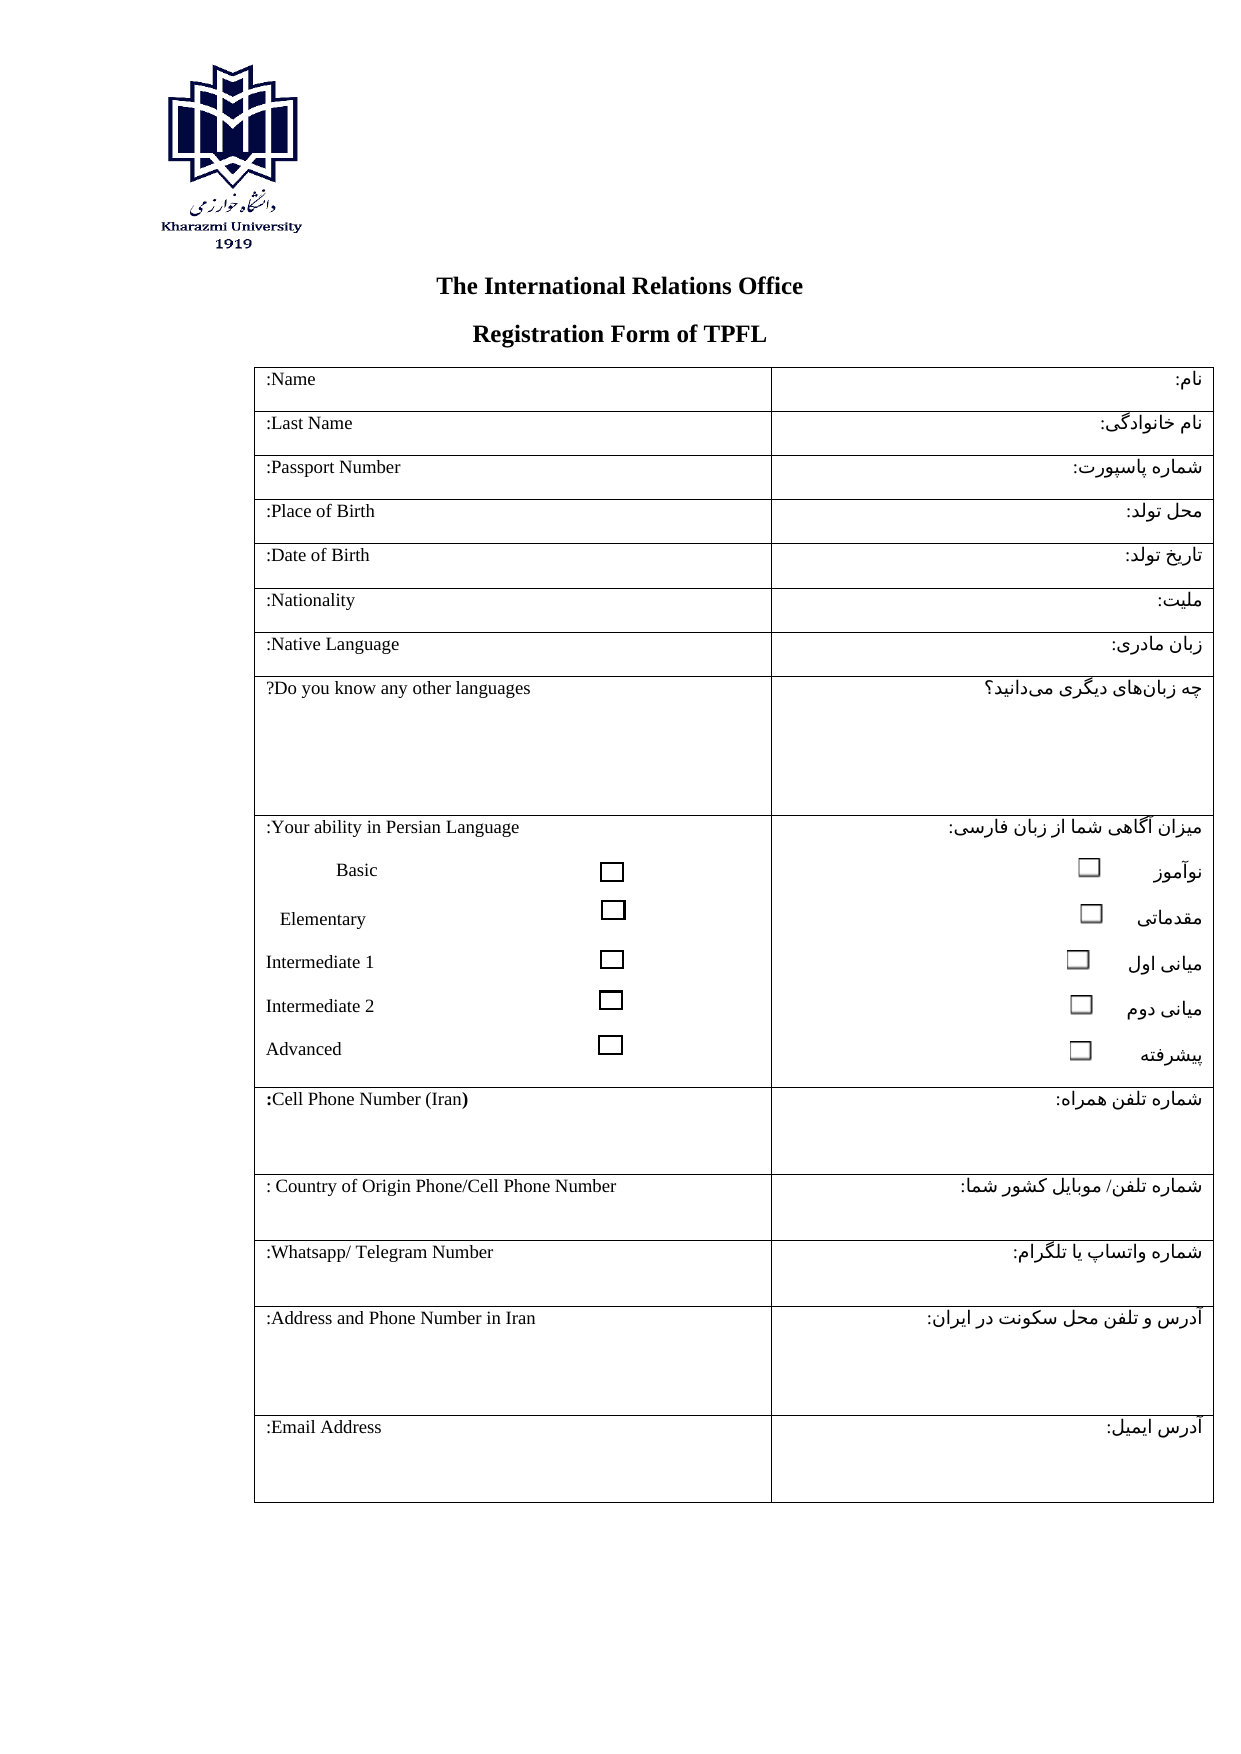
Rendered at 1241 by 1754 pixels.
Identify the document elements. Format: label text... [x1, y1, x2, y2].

table_cell زبان مادری: [772, 633, 1213, 676]
text Registration Form of TPFL [150, 319, 1090, 348]
table_cell Nationality: [255, 589, 771, 632]
table_header نام: [772, 368, 1213, 411]
table_cell Cell Phone Number (Iran): [255, 1088, 771, 1174]
table_cell شماره تلفن همراه: [772, 1088, 1213, 1174]
table_cell Your ability in Persian Language: Basic Elementary Intermediate 1 Intermediate 2 Advanced [255, 816, 771, 1087]
table_cell شماره پاسپورت: [772, 456, 1213, 499]
text The International Relations Office [150, 271, 1090, 300]
table_header Name: [255, 368, 771, 411]
picture [1070, 995, 1094, 1016]
table_cell Whatsapp/ Telegram Number: [255, 1241, 771, 1306]
picture [156, 61, 308, 253]
table_cell تاریخ تولد: [772, 544, 1213, 587]
table_cell شماره تلفن/ موبایل کشور شما: [772, 1175, 1213, 1240]
table_cell Passport Number: [255, 456, 771, 499]
table_cell Do you know any other languages? [255, 677, 771, 814]
table_cell Native Language: [255, 633, 771, 676]
picture [1080, 904, 1104, 925]
table_cell شماره واتساپ یا تلگرام: [772, 1241, 1213, 1306]
table_cell چه زبان‌های دیگری می‌دانید؟ [772, 677, 1213, 814]
table_cell ملیت: [772, 589, 1213, 632]
picture [1070, 1041, 1093, 1062]
table_cell میزان آگاهی شما از زبان فارسی: نوآموز مقدماتی میانی اول میانی دوم پیشرفته [772, 816, 1213, 1087]
table_cell آدرس و تلفن محل سکونت در ایران: [772, 1307, 1213, 1415]
picture [1078, 858, 1102, 879]
table_cell Last Name: [255, 412, 771, 455]
table_cell Country of Origin Phone/Cell Phone Number : [255, 1175, 771, 1240]
table_cell نام خانوادگی: [772, 412, 1213, 455]
table_cell Address and Phone Number in Iran: [255, 1307, 771, 1415]
table_cell Email Address: [255, 1416, 771, 1502]
table_cell Place of Birth: [255, 500, 771, 543]
table_cell محل تولد: [772, 500, 1213, 543]
table_cell Date of Birth: [255, 544, 771, 587]
picture [1067, 950, 1091, 971]
table_cell آدرس ایمیل: [772, 1416, 1213, 1502]
